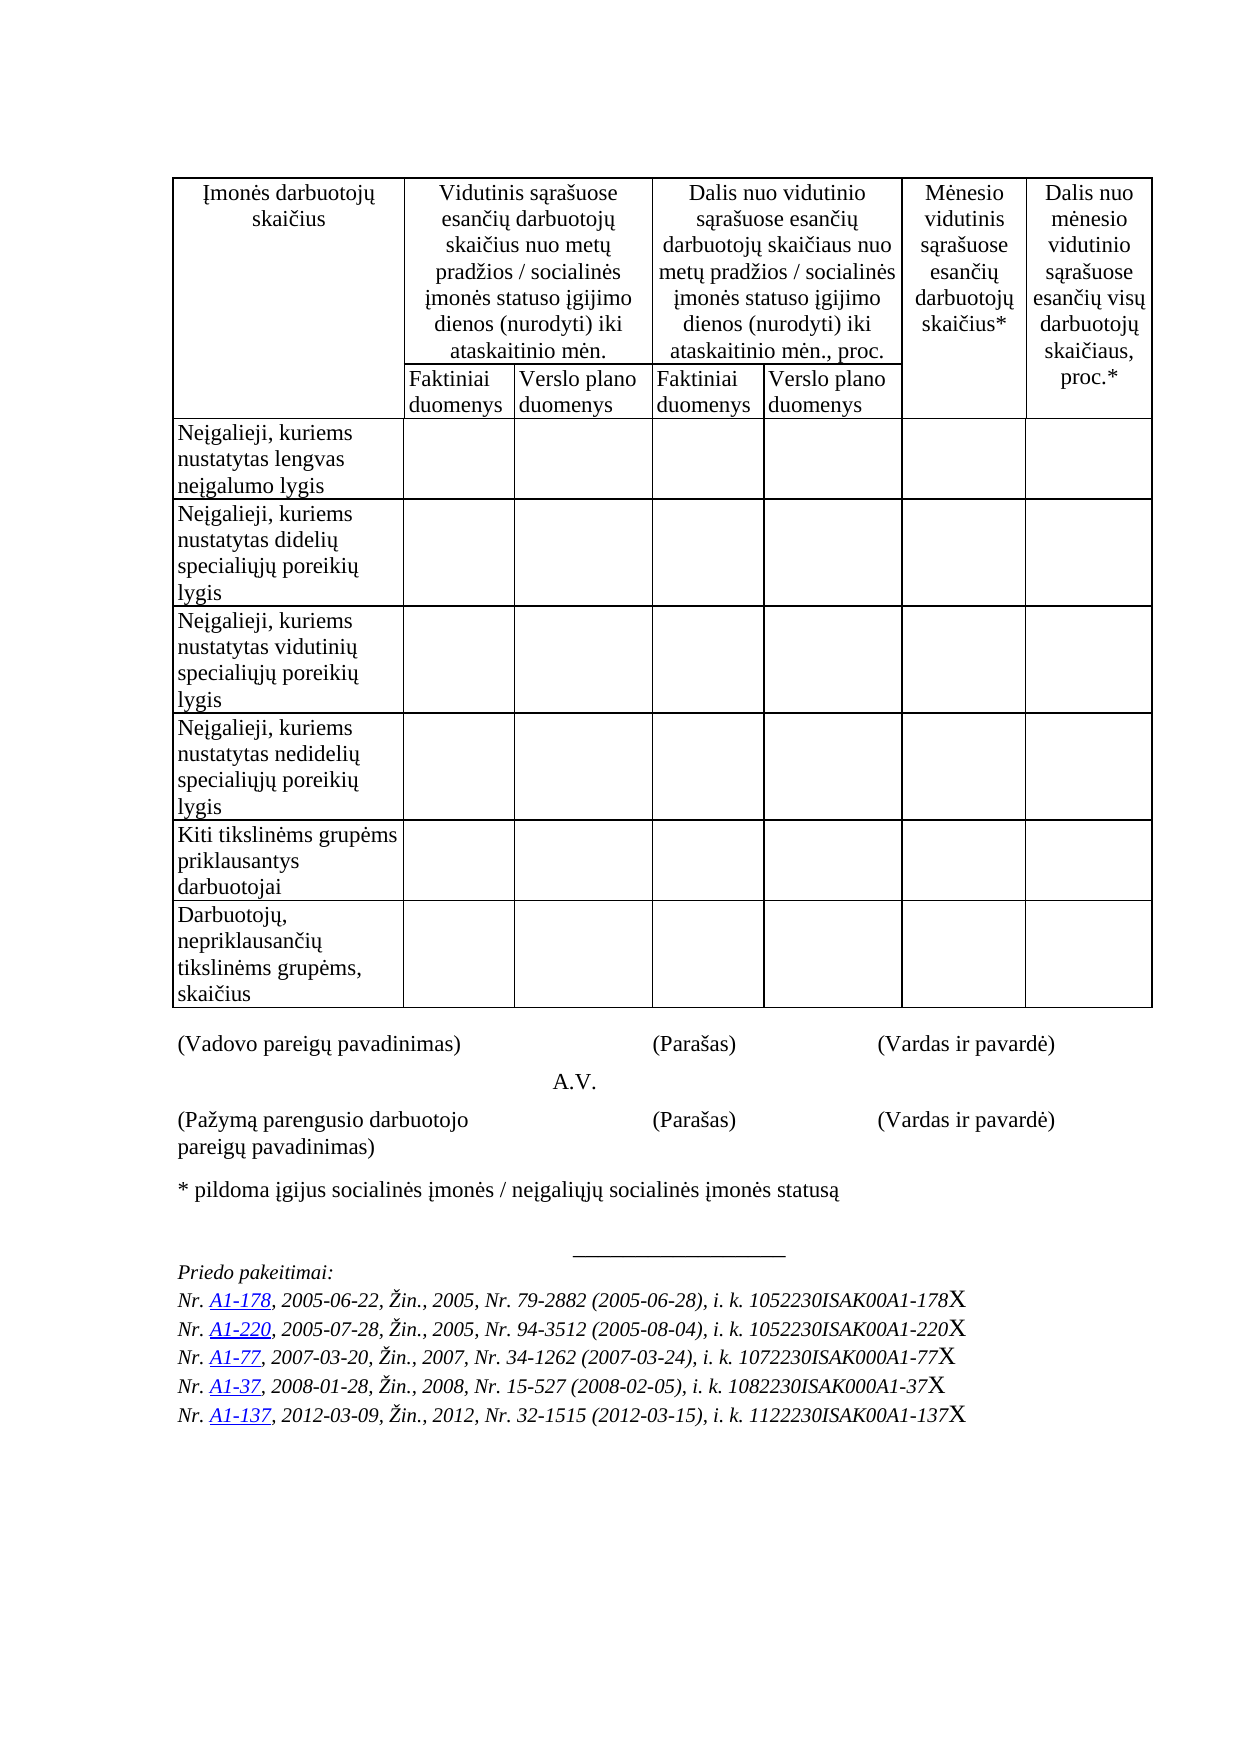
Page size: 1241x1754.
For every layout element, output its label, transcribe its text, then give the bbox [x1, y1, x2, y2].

table_cell [765, 500, 901, 605]
table_cell [653, 419, 763, 498]
table_cell [404, 714, 514, 819]
table_cell [765, 607, 901, 712]
table_cell [515, 419, 652, 498]
table_header Įmonės darbuotojų skaičius [174, 179, 404, 417]
table_cell Darbuotojų, nepriklausančių tikslinėms grupėms, skaičius [174, 901, 403, 1007]
table_cell [765, 419, 901, 498]
table_cell [765, 714, 901, 819]
table_cell [653, 607, 763, 712]
table_header Dalis nuo mėnesio vidutinio sąrašuose esančių visų darbuotojų skaičiaus, proc.* [1027, 179, 1151, 417]
table_cell [515, 821, 652, 900]
text * pildoma įgijus socialinės įmonės / neįgaliųjų socialinės įmonės statusą [177, 1176, 1181, 1202]
text pareigų pavadinimas) [177, 1133, 1181, 1159]
table_cell [404, 901, 514, 1007]
table_cell Verslo plano duomenys [765, 365, 901, 417]
table_cell [765, 821, 901, 900]
table_header Vidutinis sąrašuose esančių darbuotojų skaičius nuo metų pradžios / socialinės įmonės statuso įgijimo dienos (nurodyti) iki ataskaitinio mėn. [405, 179, 652, 363]
table_cell [515, 607, 652, 712]
table_cell [765, 901, 901, 1007]
table_cell [404, 821, 514, 900]
text (Pažymą parengusio darbuotojo (Parašas) (Vardas ir pavardė) [177, 1106, 1181, 1133]
table_cell Neįgalieji, kuriems nustatytas didelių specialiųjų poreikių lygis [174, 500, 403, 605]
table_cell [903, 821, 1025, 900]
table_cell [653, 500, 763, 605]
table_cell Neįgalieji, kuriems nustatytas vidutinių specialiųjų poreikių lygis [174, 607, 403, 712]
text A.V. [177, 1068, 1181, 1094]
text (Vadovo pareigų pavadinimas) (Parašas) (Vardas ir pavardė) [177, 1030, 1181, 1056]
table_cell [404, 419, 514, 498]
table_cell Neįgalieji, kuriems nustatytas lengvas neįgalumo lygis [174, 419, 403, 498]
table_cell [404, 500, 514, 605]
table_header Dalis nuo vidutinio sąrašuose esančių darbuotojų skaičiaus nuo metų pradžios / socialinės įmonės statuso įgijimo dienos (nurodyti) iki ataskaitinio mėn., proc. [653, 179, 901, 363]
table_cell [1026, 607, 1151, 712]
table_cell Neįgalieji, kuriems nustatytas nedidelių specialiųjų poreikių lygis [174, 714, 403, 819]
table_cell [1026, 821, 1151, 900]
table_cell [1026, 714, 1151, 819]
table_cell [515, 901, 652, 1007]
table_cell [515, 500, 652, 605]
table_cell [903, 901, 1025, 1007]
table_cell [653, 821, 763, 900]
table_cell Kiti tikslinėms grupėms priklausantys darbuotojai [174, 821, 403, 900]
table_cell [903, 714, 1025, 819]
table_cell [1026, 500, 1151, 605]
table_cell [1026, 419, 1151, 498]
text _________________ [177, 1231, 1181, 1260]
table_cell [1026, 901, 1151, 1007]
table_cell [653, 714, 763, 819]
table_cell [653, 901, 763, 1007]
table_cell [515, 714, 652, 819]
table_cell Faktiniai duomenys [653, 365, 763, 417]
table_cell [404, 607, 514, 712]
table_cell [903, 607, 1025, 712]
table_cell Verslo plano duomenys [515, 365, 652, 417]
table_cell [903, 500, 1025, 605]
table_cell Faktiniai duomenys [405, 365, 514, 417]
table_cell [903, 419, 1025, 498]
table_header Mėnesio vidutinis sąrašuose esančių darbuotojų skaičius* [903, 179, 1026, 417]
